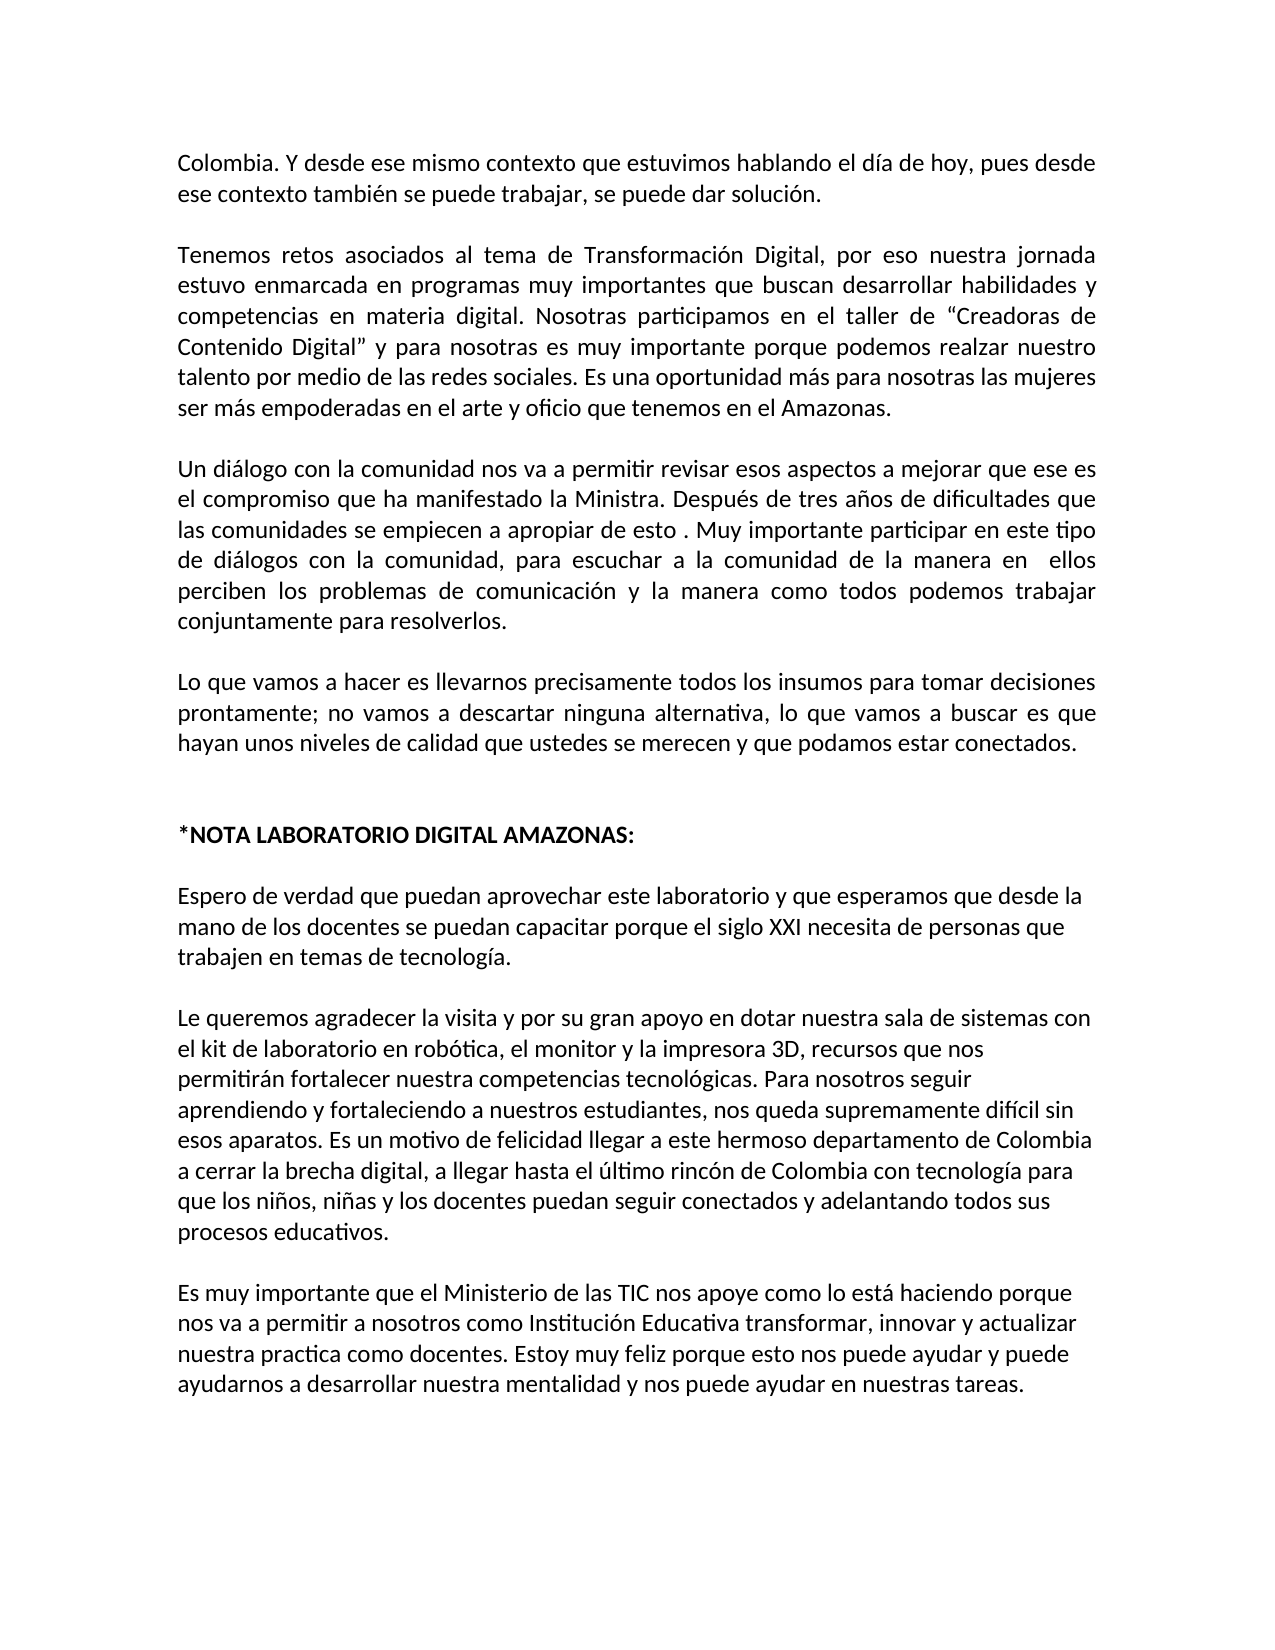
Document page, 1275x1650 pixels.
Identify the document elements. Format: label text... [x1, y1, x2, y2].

text Tenemos retos asociados al tema de Transformación Digital, por eso nuestra jornada estuvo enmarcada en programas muy importantes que buscan desarrollar habilidades y competencias en materia digital. Nosotras participamos en el taller de “Creadoras de Contenido Digital” y para nosotras es muy importante porque podemos realzar nuestro talento por medio de las redes sociales. Es una oportunidad más para nosotras las mujeres ser más empoderadas en el arte y oficio que tenemos en el Amazonas. [177, 239, 1098, 422]
text Es muy importante que el Ministerio de las TIC nos apoye como lo está haciendo porque nos va a permitir a nosotros como Institución Educativa transformar, innovar y actualizar nuestra practica como docentes. Estoy muy feliz porque esto nos puede ayudar y puede ayudarnos a desarrollar nuestra mentalidad y nos puede ayudar en nuestras tareas. [177, 1277, 1098, 1399]
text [177, 148, 1098, 209]
text Le queremos agradecer la visita y por su gran apoyo en dotar nuestra sala de sistemas con el kit de laboratorio en robótica, el monitor y la impresora 3D, recursos que nos permitirán fortalecer nuestra competencias tecnológicas. Para nosotros seguir aprendiendo y fortaleciendo a nuestros estudiantes, nos queda supremamente difícil sin esos aparatos. Es un motivo de felicidad llegar a este hermoso departamento de Colombia a cerrar la brecha digital, a llegar hasta el último rincón de Colombia con tecnología para que los niños, niñas y los docentes puedan seguir conectados y adelantando todos sus procesos educativos. [177, 1002, 1098, 1246]
text Un diálogo con la comunidad nos va a permitir revisar esos aspectos a mejorar que ese es el compromiso que ha manifestado la Ministra. Después de tres años de dificultades que las comunidades se empiecen a apropiar de esto . Muy importante participar en este tipo de diálogos con la comunidad, para escuchar a la comunidad de la manera en ellos perciben los problemas de comunicación y la manera como todos podemos trabajar conjuntamente para resolverlos. [177, 453, 1098, 636]
text *NOTA LABORATORIO DIGITAL AMAZONAS: [177, 819, 1098, 849]
text Lo que vamos a hacer es llevarnos precisamente todos los insumos para tomar decisiones prontamente; no vamos a descartar ninguna alternativa, lo que vamos a buscar es que hayan unos niveles de calidad que ustedes se merecen y que podamos estar conectados. [177, 666, 1098, 758]
text Espero de verdad que puedan aprovechar este laboratorio y que esperamos que desde la mano de los docentes se puedan capacitar porque el siglo XXI necesita de personas que trabajen en temas de tecnología. [177, 880, 1098, 972]
